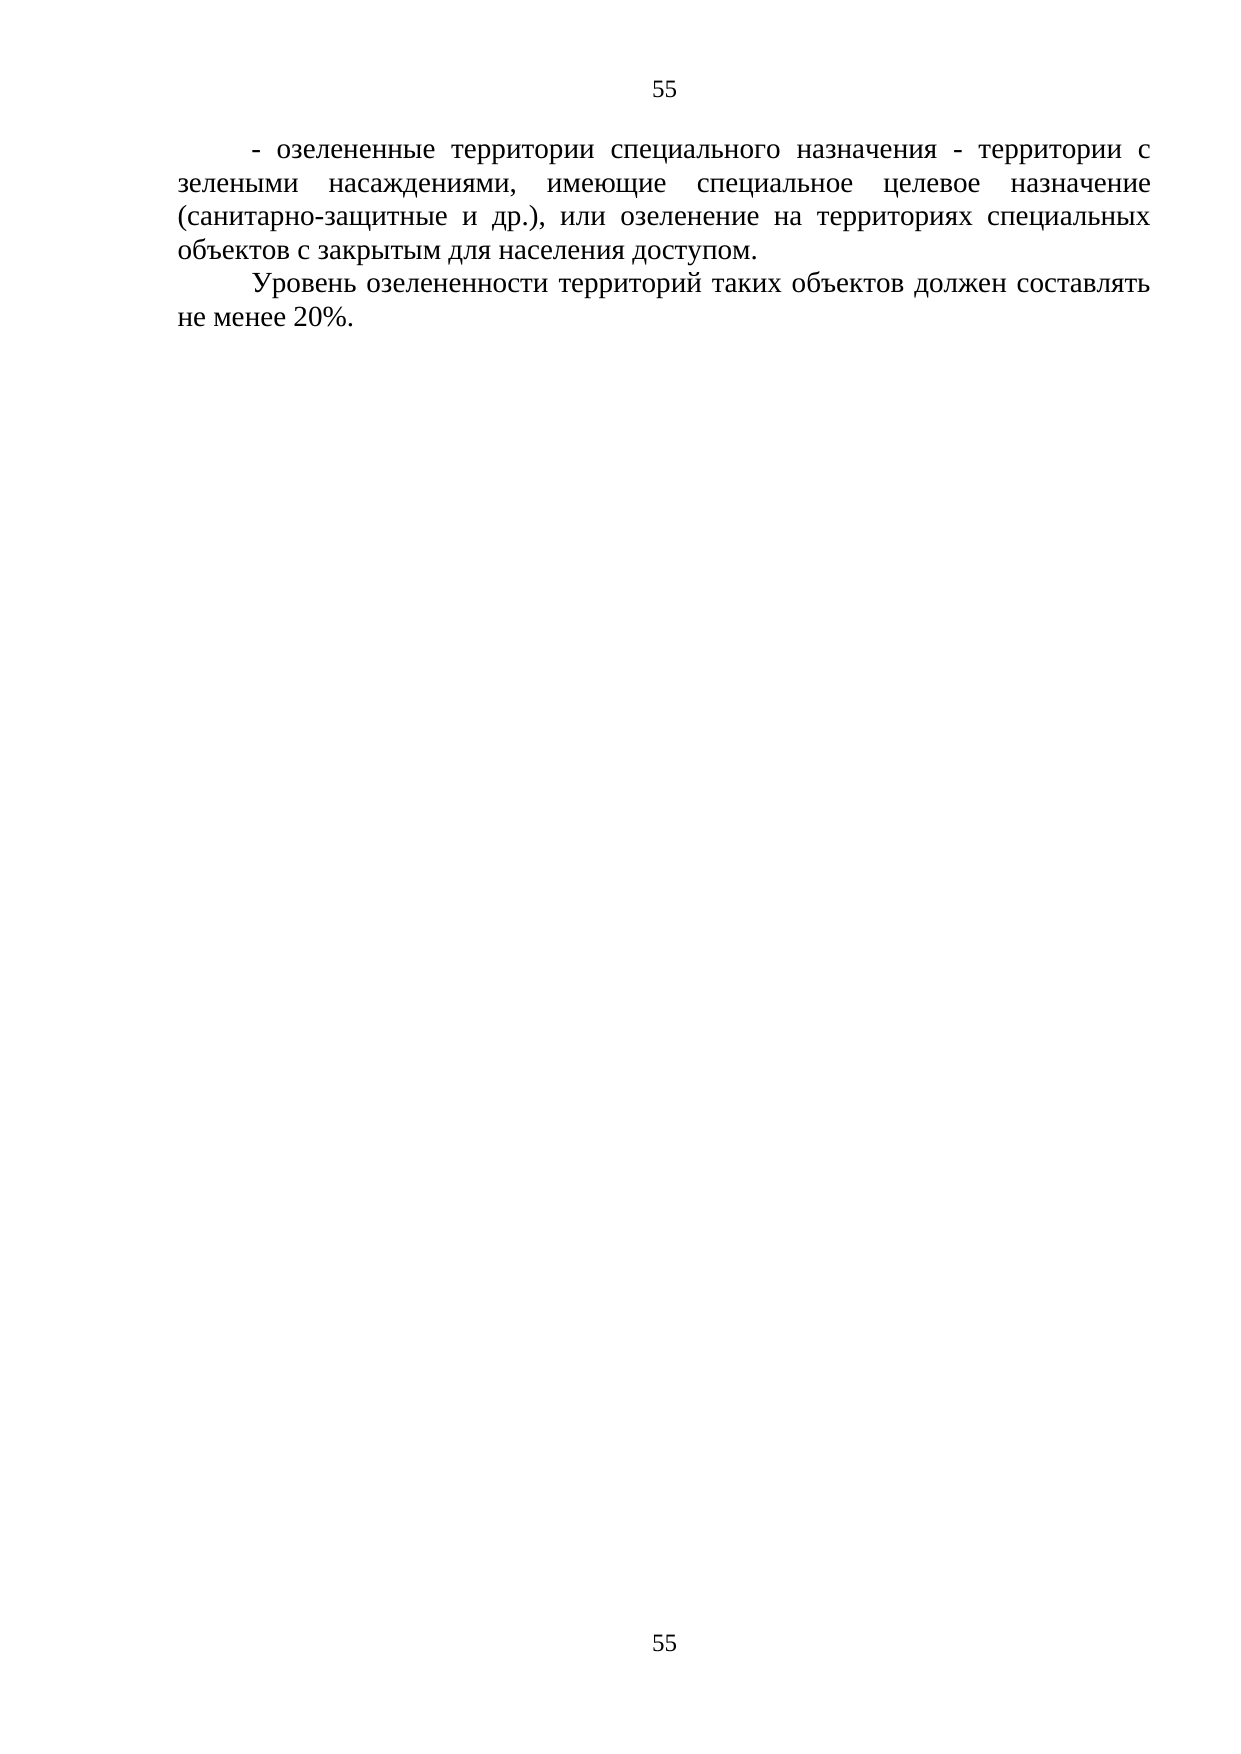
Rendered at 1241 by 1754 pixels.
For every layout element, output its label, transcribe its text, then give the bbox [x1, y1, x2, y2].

text Уровень озелененности территорий таких объектов должен составлять не менее 20%. [177, 266, 1152, 333]
text - озелененные территории специального назначения - территории с зелеными насаждениями, имеющие специальное целевое назначение (санитарно-защитные и др.), или озеленение на территориях специальных объектов с закрытым для населения доступом. [177, 131, 1152, 266]
